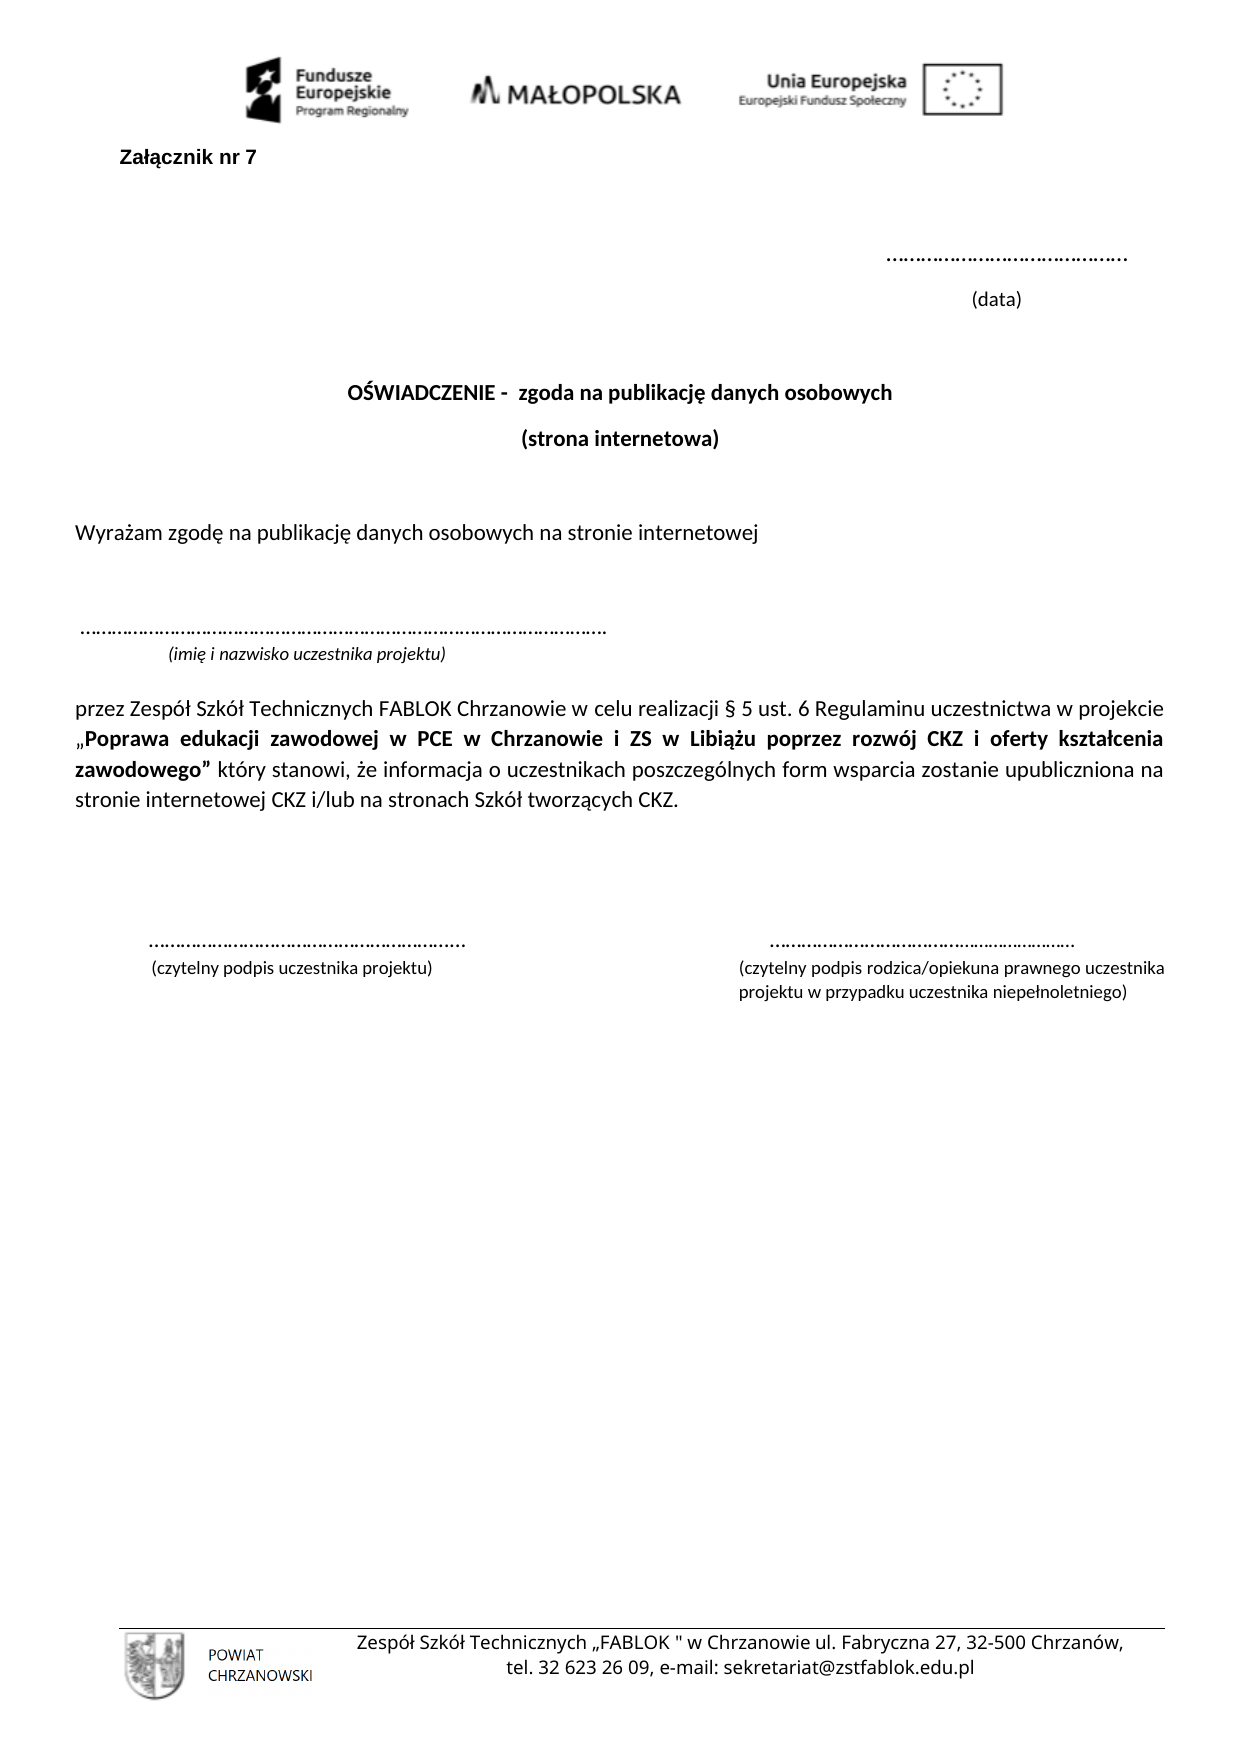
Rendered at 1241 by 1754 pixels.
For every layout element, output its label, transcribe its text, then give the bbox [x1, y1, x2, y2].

picture [120, 1629, 191, 1709]
text (czytelny podpis uczestnika projektu) (czytelny podpis rodzica/opiekuna prawnego uczestnika projektu w przypadku uczestnika niepełnoletniego) [151, 956, 1165, 1003]
text (data) [75, 286, 1165, 312]
text Wyrażam zgodę na publikację danych osobowych na stronie internetowej [75, 518, 1165, 546]
picture [231, 55, 1021, 132]
picture [198, 1634, 325, 1699]
text przez Zespół Szkół Technicznych FABLOK Chrzanowie w celu realizacji § 5 ust. 6 Regulaminu uczestnictwa w projekcie „Poprawa edukacji zawodowej w PCE w Chrzanowie i ZS w Libiążu poprzez rozwój CKZ i oferty kształcenia zawodowego” który stanowi, że informacja o uczestnikach poszczególnych form wsparcia zostanie upubliczniona na stronie internetowej CKZ i/lub na stronach Szkół tworzących CKZ. [75, 694, 1165, 813]
text ………………………………………………………………………………………. [75, 612, 1165, 640]
text OŚWIADCZENIE - zgoda na publikację danych osobowych [75, 378, 1165, 406]
text (imię i nazwisko uczestnika projektu) [75, 642, 1165, 665]
text …………………………………… [75, 237, 1165, 267]
text …………………………………………………... …………………………………………………… [75, 926, 1165, 954]
text Załącznik nr 7 [119, 145, 1165, 169]
text (strona internetowa) [75, 424, 1165, 453]
